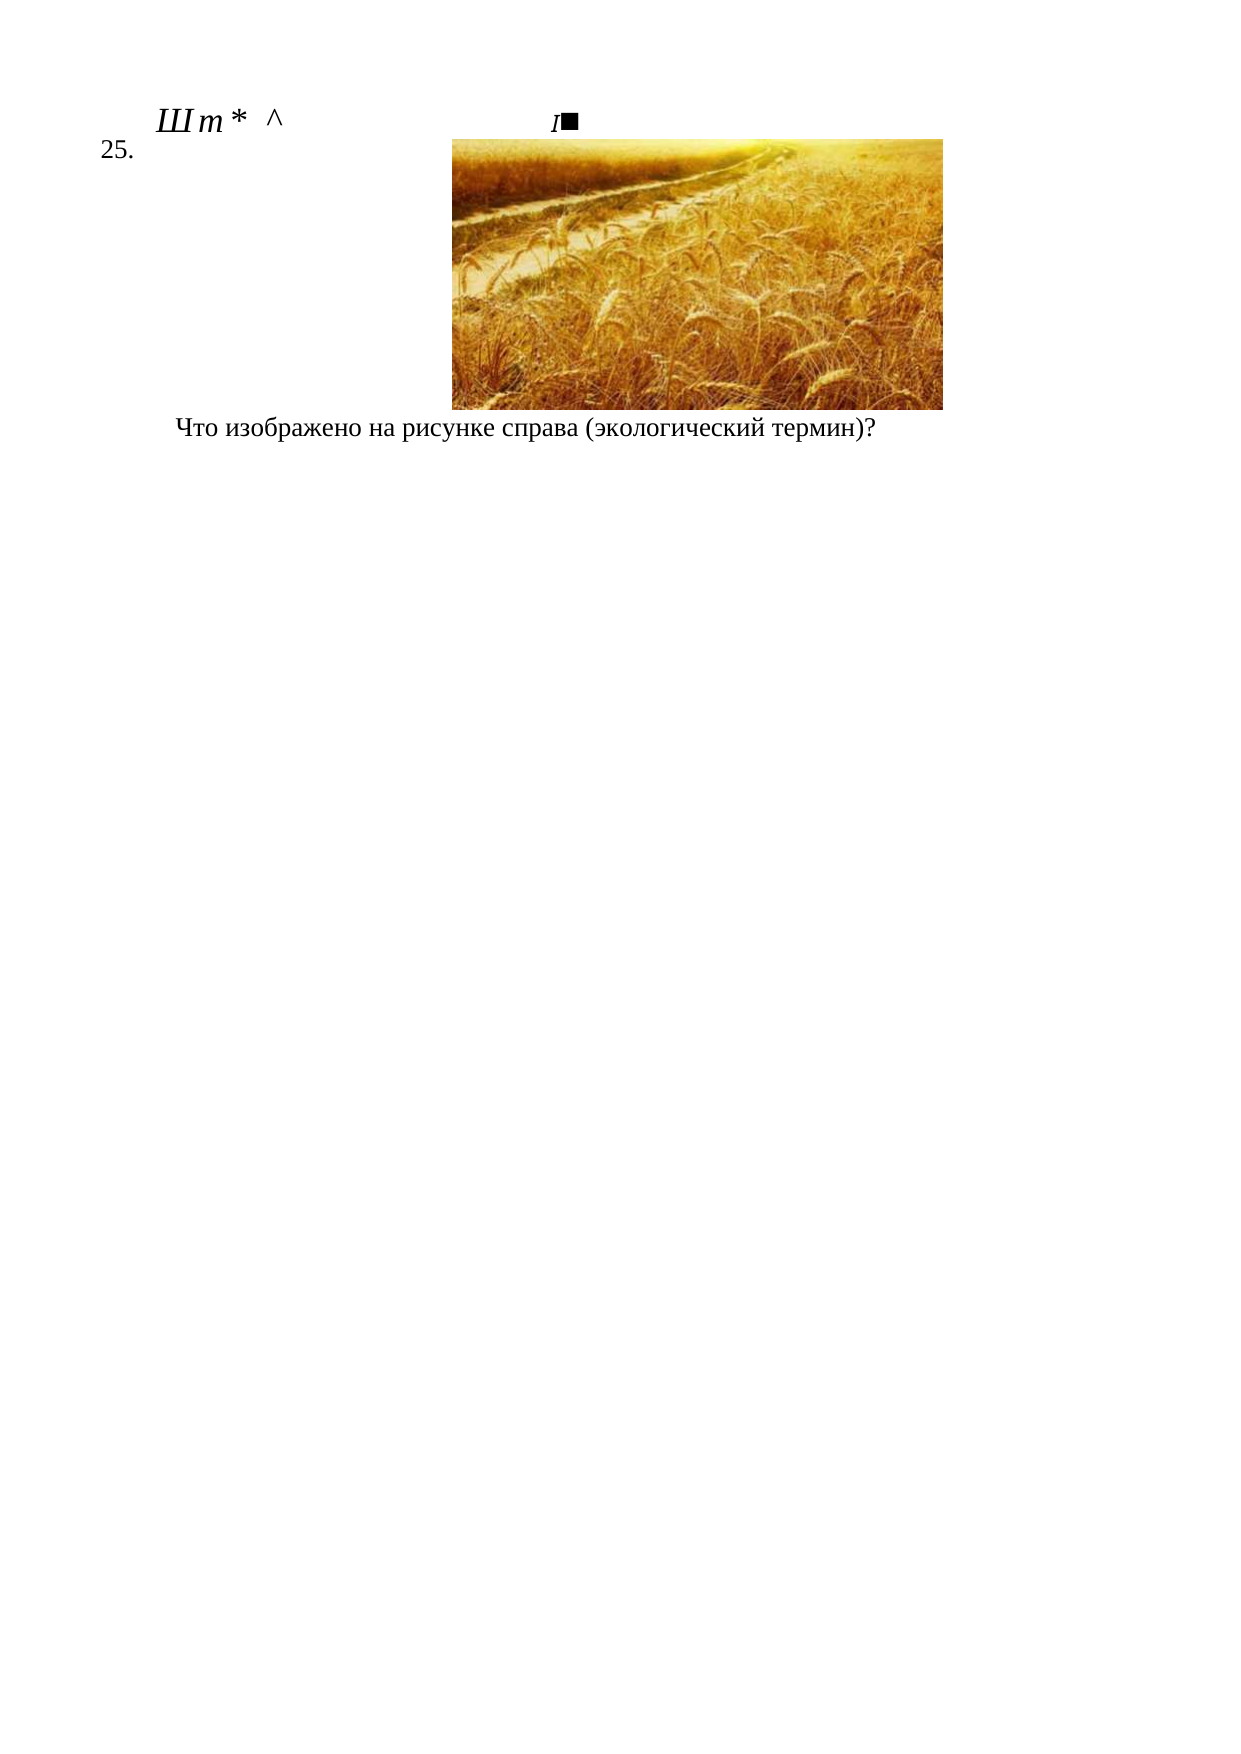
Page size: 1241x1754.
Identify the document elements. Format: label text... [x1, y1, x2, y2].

picture [452, 139, 943, 410]
text Шт* ^ I ■ [156, 104, 1240, 139]
